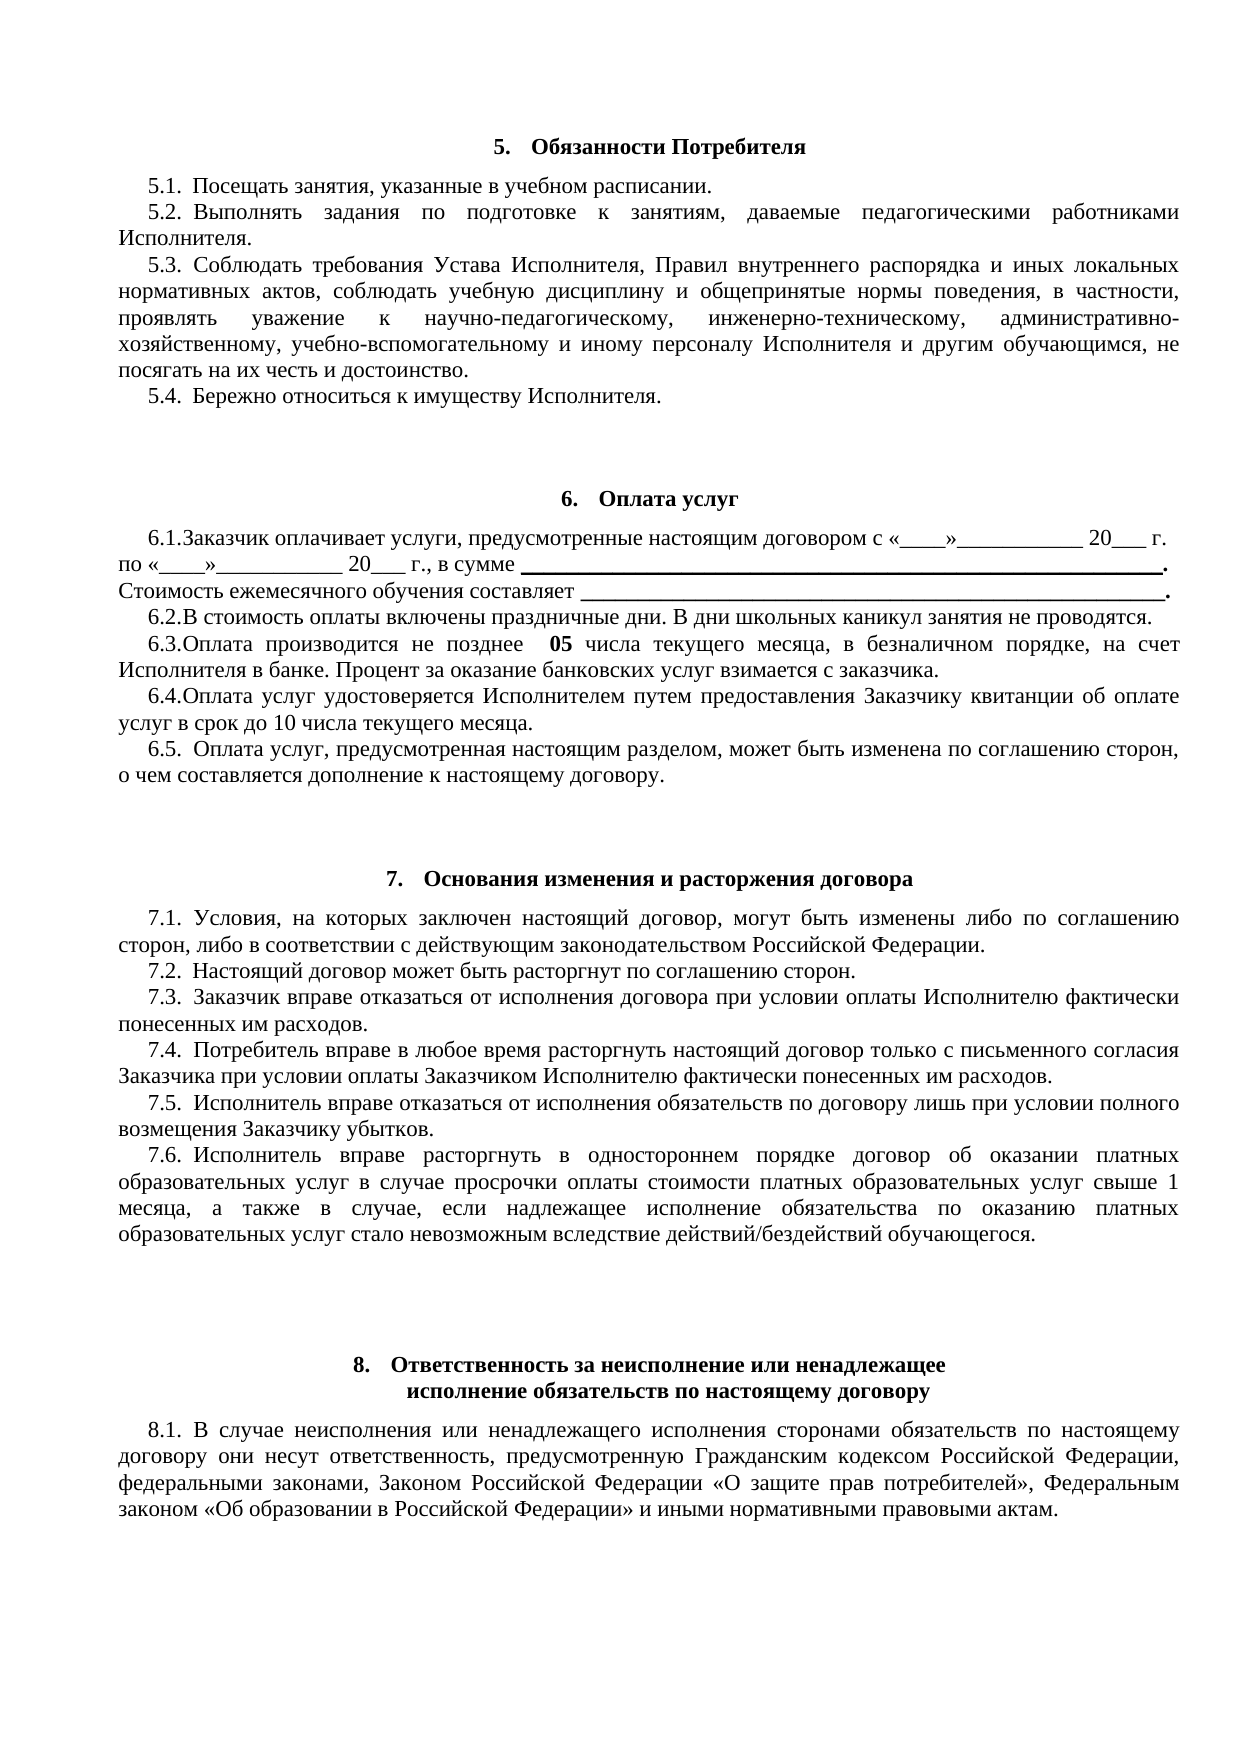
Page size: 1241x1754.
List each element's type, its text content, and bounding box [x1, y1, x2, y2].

list Ответственность за неисполнение или ненадлежащее исполнение обязательств по настоящему договору [118, 1351, 1181, 1404]
list Заказчик оплачивает услуги, предусмотренные настоящим договором с «____»___________ 20___ г. по «____»___________ 20___ г., в сумме ________________________________________________________. Стоимость ежемесячного обучения составляет ___________________________________________________. [118, 524, 1181, 603]
list Потребитель вправе в любое время расторгнуть настоящий договор только с письменного согласия Заказчика при условии оплаты Заказчиком Исполнителю фактически понесенных им расходов. [118, 1036, 1181, 1089]
list Бережно относиться к имуществу Исполнителя. [148, 383, 1181, 409]
list Заказчик вправе отказаться от исполнения договора при условии оплаты Исполнителю фактически понесенных им расходов. [118, 983, 1181, 1036]
list Посещать занятия, указанные в учебном расписании. [148, 172, 1181, 198]
list В случае неисполнения или ненадлежащего исполнения сторонами обязательств по настоящему договору они несут ответственность, предусмотренную Гражданским кодексом Российской Федерации, федеральными законами, Законом Российской Федерации «О защите прав потребителей», Федеральным законом «Об образовании в Российской Федерации» и иными нормативными правовыми актам. [118, 1416, 1181, 1522]
list Исполнитель вправе расторгнуть в одностороннем порядке договор об оказании платных образовательных услуг в случае просрочки оплаты стоимости платных образовательных услуг свыше 1 месяца, а также в случае, если надлежащее исполнение обязательства по оказанию платных образовательных услуг стало невозможным вследствие действий/бездействий обучающегося. [118, 1141, 1181, 1247]
list Соблюдать требования Устава Исполнителя, Правил внутреннего распорядка и иных локальных нормативных актов, соблюдать учебную дисциплину и общепринятые нормы поведения, в частности, проявлять уважение к научно-педагогическому, инженерно-техническому, административно-хозяйственному, учебно-вспомогательному и иному персоналу Исполнителя и другим обучающимся, не посягать на их честь и достоинство. [118, 251, 1181, 383]
list Оплата производится не позднее 05 числа текущего месяца, в безналичном порядке, на счет Исполнителя в банке. Процент за оказание банковских услуг взимается с заказчика. [118, 629, 1181, 682]
list Оплата услуг, предусмотренная настоящим разделом, может быть изменена по соглашению сторон, о чем составляется дополнение к настоящему договору. [118, 735, 1181, 788]
list Исполнитель вправе отказаться от исполнения обязательств по договору лишь при условии полного возмещения Заказчику убытков. [118, 1089, 1181, 1141]
list Оплата услуг удостоверяется Исполнителем путем предоставления Заказчику квитанции об оплате услуг в срок до 10 числа текущего месяца. [118, 682, 1181, 735]
list В стоимость оплаты включены праздничные дни. В дни школьных каникул занятия не проводятся. [118, 603, 1181, 629]
list Обязанности Потребителя [118, 133, 1181, 159]
list Основания изменения и расторжения договора [118, 865, 1181, 892]
list Оплата услуг [118, 485, 1181, 512]
list Условия, на которых заключен настоящий договор, могут быть изменены либо по соглашению сторон, либо в соответствии с действующим законодательством Российской Федерации. [118, 904, 1181, 957]
list Настоящий договор может быть расторгнут по соглашению сторон. [148, 957, 1181, 983]
list Выполнять задания по подготовке к занятиям, даваемые педагогическими работниками Исполнителя. [118, 198, 1181, 251]
